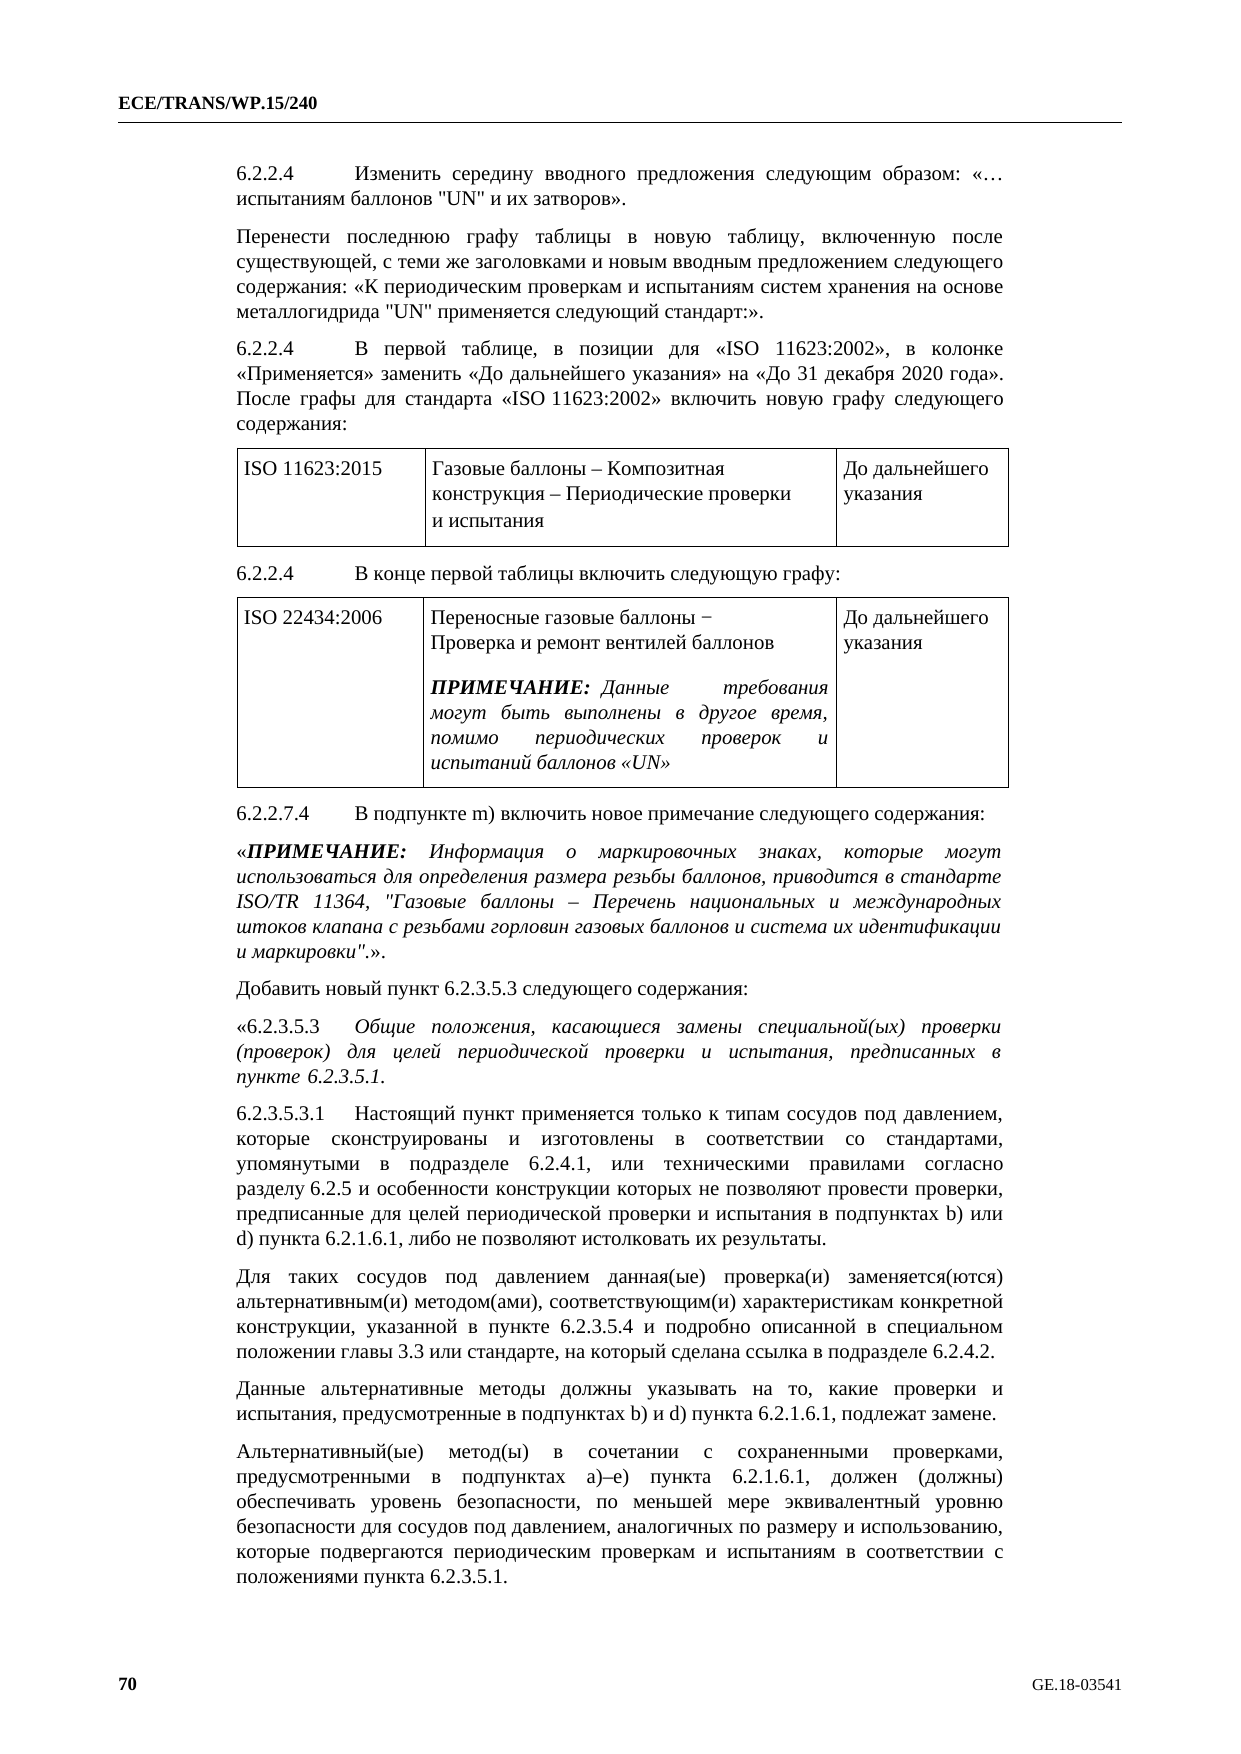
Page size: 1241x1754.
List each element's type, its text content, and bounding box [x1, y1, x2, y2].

table_cell ПРИМЕЧАНИЕ: Данные требования могут быть выполнены в другое время, помимо периодических проверок и испытаний баллонов «UN» [424, 667, 836, 787]
text «6.2.3.5.3 Общие положения, касающиеся замены специальной(ых) проверки (проверок) для целей периодической проверки и испытания, предписанных в пункте 6.2.3.5.1. [236, 1013, 1004, 1088]
table_header Газовые баллоны – Композитная конструкция – Периодические проверки и испытания [426, 449, 836, 546]
table_header Переносные газовые баллоны − Проверка и ремонт вентилей баллонов [424, 598, 836, 667]
table_header До дальнейшего указания [837, 598, 1008, 787]
text 6.2.2.7.4 В подпункте m) включить новое примечание следующего содержания: [236, 800, 1004, 825]
table_header ISO 11623:2015 [238, 449, 425, 546]
text Альтернативный(ые) метод(ы) в сочетании с сохраненными проверками, предусмотренными в подпунктах a)–e) пункта 6.2.1.6.1, должен (должны) обеспечивать уровень безопасности, по меньшей мере эквивалентный уровню безопасности для сосудов под давлением, аналогичных по размеру и использованию, которые подвергаются периодическим проверкам и испытаниям в соответствии с положениями пункта 6.2.3.5.1. [236, 1438, 1004, 1588]
text 6.2.2.4 В конце первой таблицы включить следующую графу: [236, 559, 1004, 584]
table_header До дальнейшего указания [837, 449, 1008, 546]
text 6.2.2.4 Изменить середину вводного предложения следующим образом: «…испытаниям баллонов "UN" и их затворов». [236, 160, 1004, 210]
table_header ISO 22434:2006 [238, 598, 423, 787]
text Добавить новый пункт 6.2.3.5.3 следующего содержания: [236, 975, 1004, 1000]
text Для таких сосудов под давлением данная(ые) проверка(и) заменяется(ются) альтернативным(и) методом(ами), соответствующим(и) характеристикам конкретной конструкции, указанной в пункте 6.2.3.5.4 и подробно описанной в специальном положении главы 3.3 или стандарте, на который сделана ссылка в подразделе 6.2.4.2. [236, 1263, 1004, 1363]
text Данные альтернативные методы должны указывать на то, какие проверки и испытания, предусмотренные в подпунктах b) и d) пункта 6.2.1.6.1, подлежат замене. [236, 1375, 1004, 1425]
text Перенести последнюю графу таблицы в новую таблицу, включенную после существующей, с теми же заголовками и новым вводным предложением следующего содержания: «К периодическим проверкам и испытаниям систем хранения на основе металлогидрида "UN" применяется следующий стандарт:». [236, 223, 1004, 323]
text 6.2.3.5.3.1 Настоящий пункт применяется только к типам сосудов под давлением, которые сконструированы и изготовлены в соответствии со стандартами, упомянутыми в подразделе 6.2.4.1, или техническими правилами согласно разделу 6.2.5 и особенности конструкции которых не позволяют провести проверки, предписанные для целей периодической проверки и испытания в подпунктах b) или d) пункта 6.2.1.6.1, либо не позволяют истолковать их результаты. [236, 1100, 1004, 1250]
text «ПРИМЕЧАНИЕ: Информация о маркировочных знаках, которые могут использоваться для определения размера резьбы баллонов, приводится в стандарте ISO/TR 11364, ʺГазовые баллоны – Перечень национальных и международных штоков клапана с резьбами горловин газовых баллонов и система их идентификации и маркировкиʺ.». [236, 838, 1004, 963]
text 6.2.2.4 В первой таблице, в позиции для «ISO 11623:2002», в колонке «Применяется» заменить «До дальнейшего указания» на «До 31 декабря 2020 года». После графы для стандарта «ISO 11623:2002» включить новую графу следующего содержания: [236, 335, 1004, 435]
